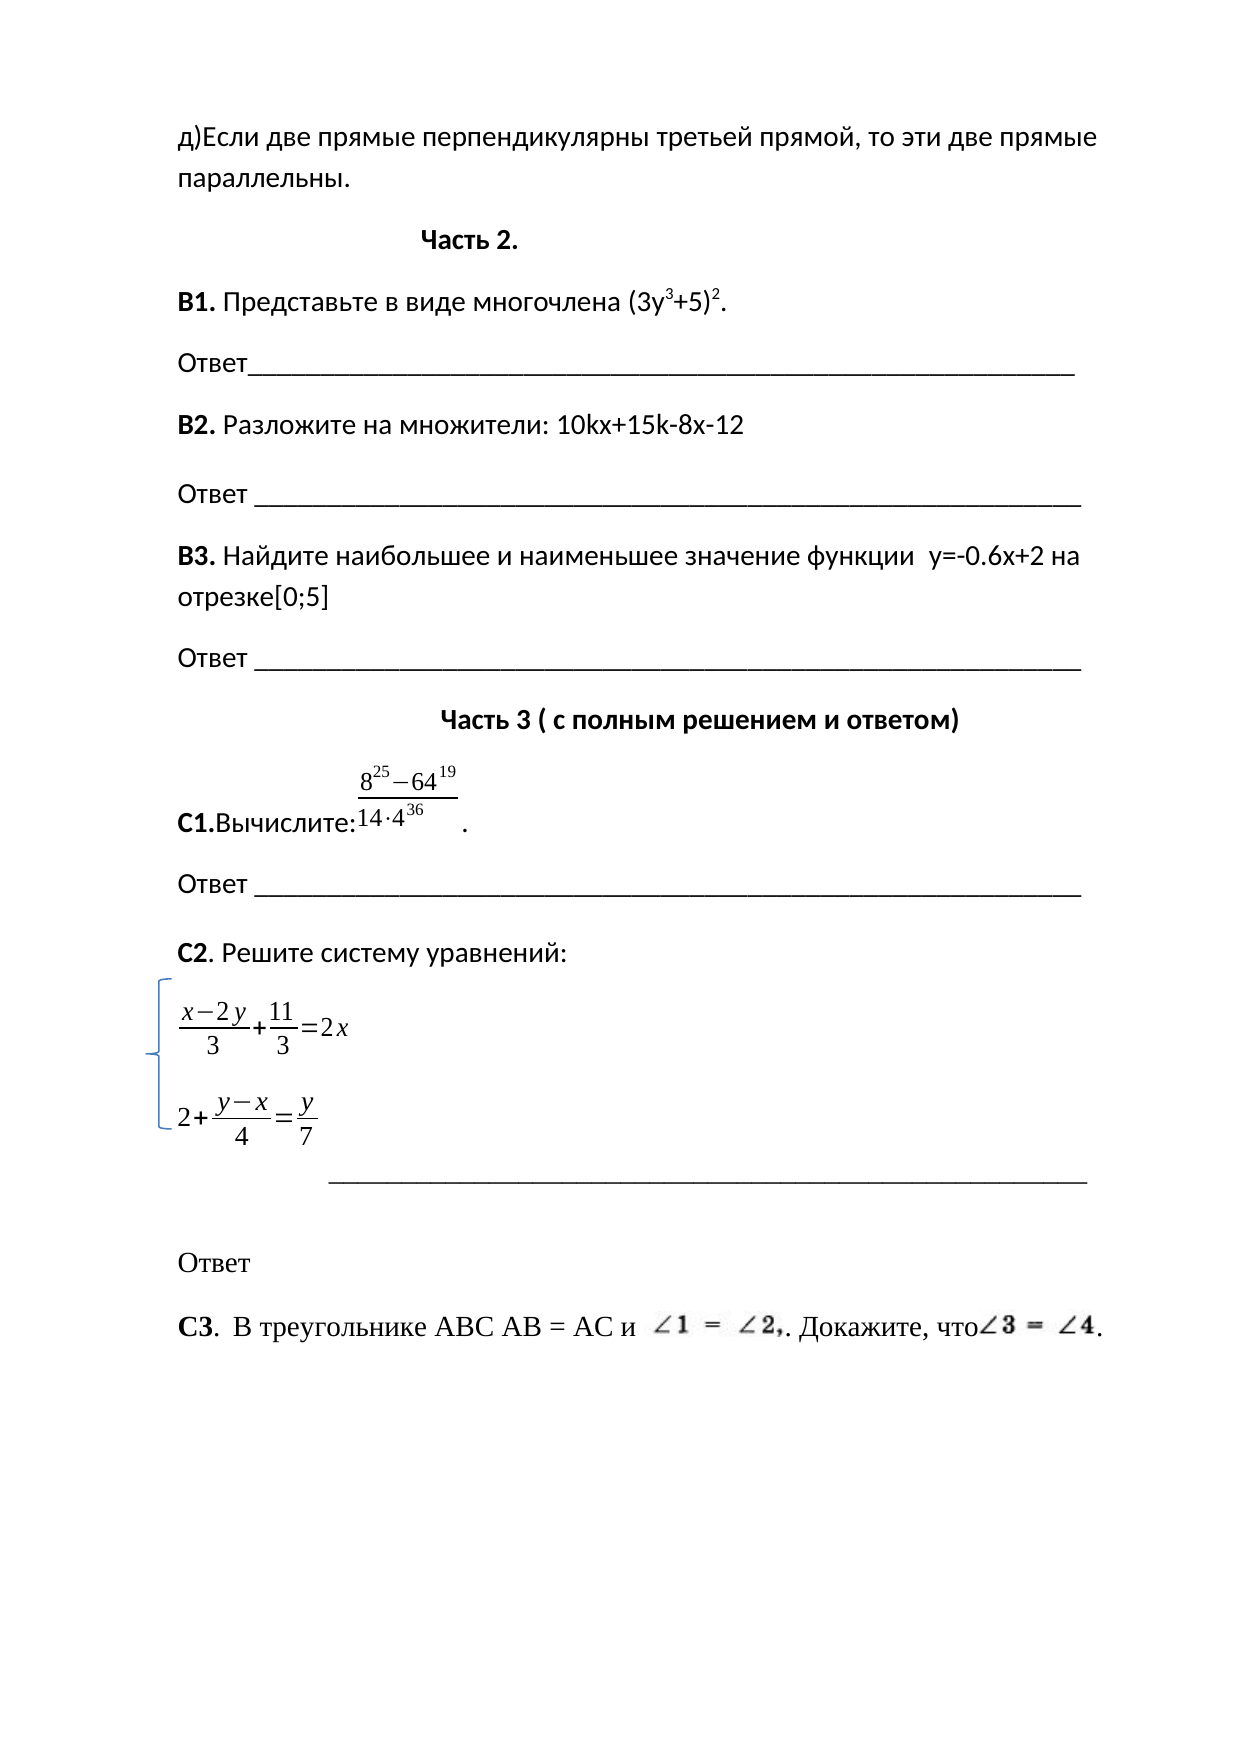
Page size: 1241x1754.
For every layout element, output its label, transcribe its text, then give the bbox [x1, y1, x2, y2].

text C3. В треугольнике АВС АВ = АС и . Докажите, что. [177, 1309, 1152, 1343]
text Часть 3 ( с полным решением и ответом) [177, 701, 1152, 737]
picture [978, 1309, 1096, 1337]
text Ответ _________________________________________________________ [177, 468, 1152, 511]
text Ответ [177, 1217, 1152, 1279]
text д)Если две прямые перпендикулярны третьей прямой, то эти две прямые параллельны. [177, 118, 1152, 195]
text С2. Решите систему уравнений: [177, 927, 1152, 970]
text Ответ _________________________________________________________ [177, 866, 1152, 901]
text В3. Найдите наибольшее и наименьшее значение функции y=-0.6x+2 на отрезке[0;5] [177, 537, 1152, 613]
text Часть 2. [177, 221, 1152, 256]
picture [643, 1311, 785, 1337]
text Ответ_________________________________________________________ [177, 344, 1152, 380]
text С1.Вычислите:. [177, 763, 1152, 839]
text Ответ _________________________________________________________ [177, 639, 1152, 675]
text В2. Разложите на множители: 10kx+15k-8x-12 [177, 406, 1152, 442]
text В1. Представьте в виде многочлена (3y3+5)2. [177, 283, 1152, 318]
text ____________________________________________________ [177, 1086, 1152, 1187]
